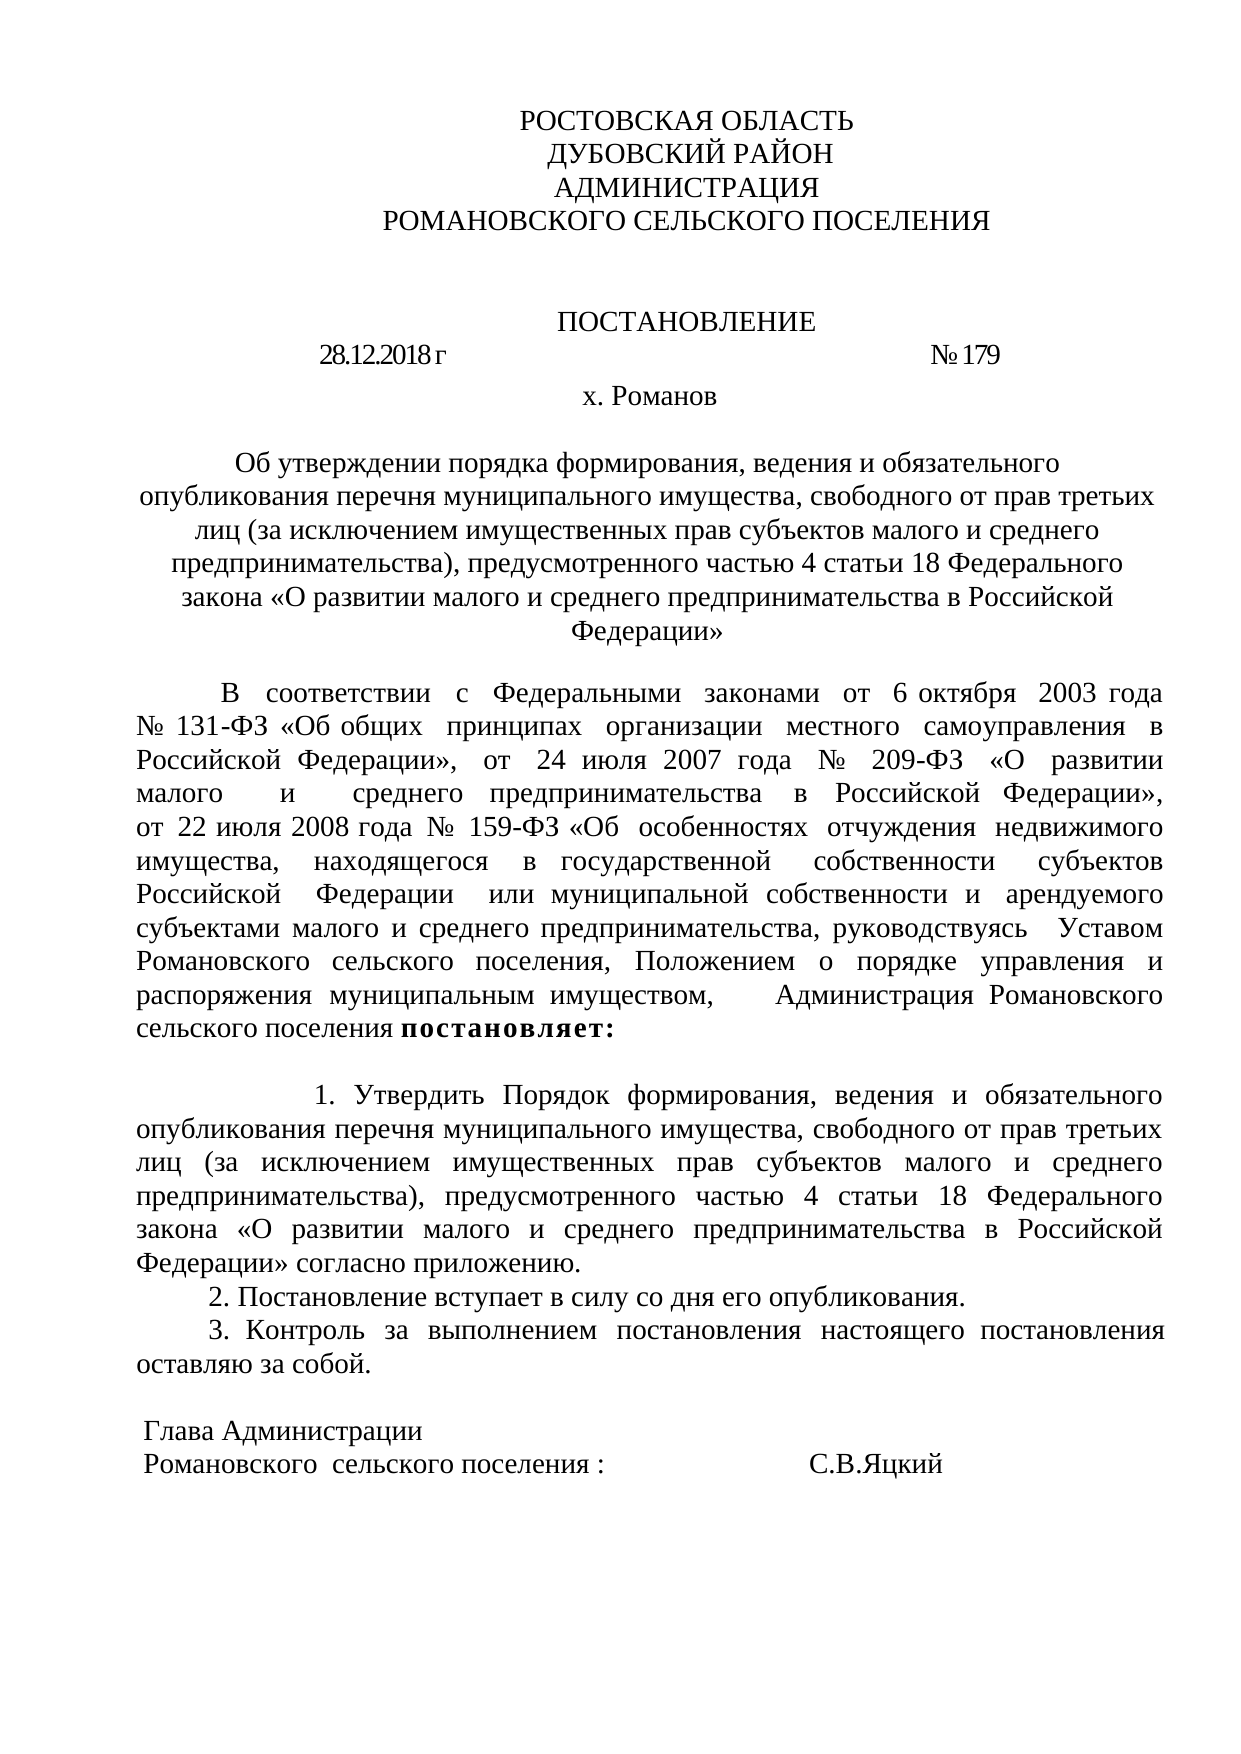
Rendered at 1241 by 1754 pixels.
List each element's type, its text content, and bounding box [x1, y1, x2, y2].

text РОСТОВСКАЯ ОБЛАСТЬ [136, 103, 1163, 136]
text 2. Постановление вступает в силу со дня его опубликования. [136, 1279, 1166, 1312]
text В соответствии с Федеральными законами от 6 октября 2003 года № 131-ФЗ «Об общих принципах организации местного самоуправления в Российской Федерации», от 24 июля 2007 года № 209-ФЗ «О развитии малого и среднего предпринимательства в Российской Федерации», от 22 июля 2008 года № 159-ФЗ «Об особенностях отчуждения недвижимого имущества, находящегося в государственной собственности субъектов Российской Федерации или муниципальной собственности и арендуемого субъектами малого и среднего предпринимательства, руководствуясь Уставом Романовского сельского поселения, Положением о порядке управления и распоряжения муниципальным имуществом, Администрация Романовского сельского поселения постановляет: [136, 675, 1163, 1044]
text Глава Администрации [136, 1413, 1163, 1446]
text ПОСТАНОВЛЕНИЕ [136, 304, 1163, 337]
text Об утверждении порядка формирования, ведения и обязательного опубликования перечня муниципального имущества, свободного от прав третьих лиц (за исключением имущественных прав субъектов малого и среднего предпринимательства), предусмотренного частью 4 статьи 18 Федерального закона «О развитии малого и среднего предпринимательства в Российской Федерации» [136, 445, 1158, 646]
text 28.12.2018 г № 179 [136, 337, 1163, 378]
text х. Романов [136, 378, 1163, 411]
text РОМАНОВСКОГО СЕЛЬСКОГО ПОСЕЛЕНИЯ [136, 203, 1163, 237]
text Романовского сельского поселения : С.В.Яцкий [136, 1446, 1163, 1480]
text 3. Контроль за выполнением постановления настоящего постановления оставляю за собой. [136, 1312, 1166, 1379]
text АДМИНИСТРАЦИЯ [136, 170, 1163, 203]
text ДУБОВСКИЙ РАЙОН [136, 136, 1163, 170]
text 1. Утвердить Порядок формирования, ведения и обязательного опубликования перечня муниципального имущества, свободного от прав третьих лиц (за исключением имущественных прав субъектов малого и среднего предпринимательства), предусмотренного частью 4 статьи 18 Федерального закона «О развитии малого и среднего предпринимательства в Российской Федерации» согласно приложению. [136, 1077, 1163, 1279]
